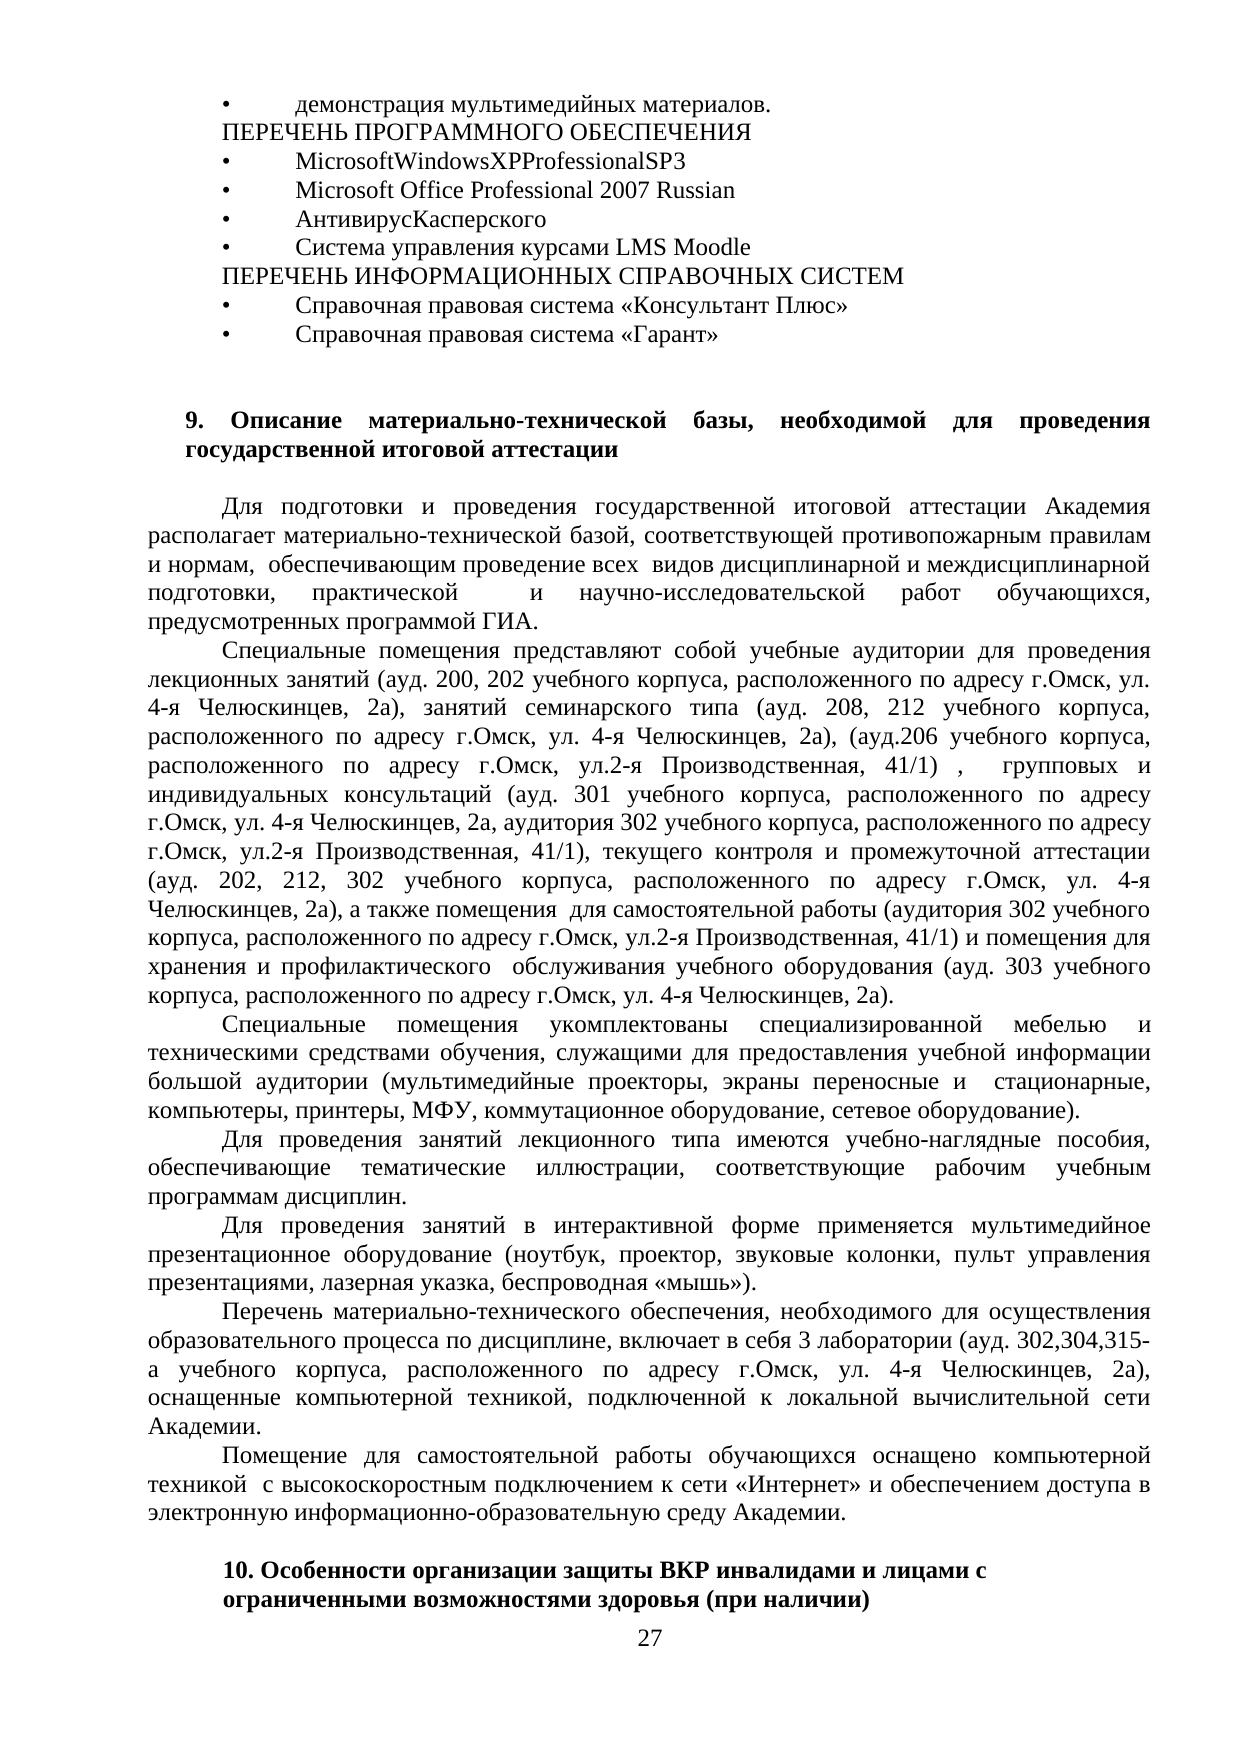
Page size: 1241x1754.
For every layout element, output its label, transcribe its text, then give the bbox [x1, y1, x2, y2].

text Для проведения занятий лекционного типа имеются учебно-наглядные пособия, обеспечивающие тематические иллюстрации, соответствующие рабочим учебным программам дисциплин. [148, 1124, 1152, 1210]
text ПЕРЕЧЕНЬ ИНФОРМАЦИОННЫХ СПРАВОЧНЫХ СИСТЕМ [148, 261, 1152, 290]
text Специальные помещения укомплектованы специализированной мебелью и техническими средствами обучения, служащими для предоставления учебной информации большой аудитории (мультимедийные проекторы, экраны переносные и стационарные, компьютеры, принтеры, МФУ, коммутационное оборудование, сетевое оборудование). [148, 1009, 1152, 1124]
text 9. Описание материально-технической базы, необходимой для проведения государственной итоговой аттестации [185, 405, 1152, 462]
text 10. Особенности организации защиты вкр инвалидами и лицами с ограниченными возможностями здоровья (при наличии) [223, 1555, 1152, 1612]
text • Справочная правовая система «Консультант Плюс» [148, 290, 1152, 319]
text • Microsoft Office Professional 2007 Russian [148, 175, 1152, 204]
text • Справочная правовая система «Гарант» [148, 319, 1152, 347]
text Специальные помещения представляют собой учебные аудитории для проведения лекционных занятий (ауд. 200, 202 учебного корпуса, расположенного по адресу г.Омск, ул. 4-я Челюскинцев, 2а), занятий семинарского типа (ауд. 208, 212 учебного корпуса, расположенного по адресу г.Омск, ул. 4-я Челюскинцев, 2а), (ауд.206 учебного корпуса, расположенного по адресу г.Омск, ул.2-я Производственная, 41/1) , групповых и индивидуальных консультаций (ауд. 301 учебного корпуса, расположенного по адресу г.Омск, ул. 4-я Челюскинцев, 2а, аудитория 302 учебного корпуса, расположенного по адресу г.Омск, ул.2-я Производственная, 41/1), текущего контроля и промежуточной аттестации (ауд. 202, 212, 302 учебного корпуса, расположенного по адресу г.Омск, ул. 4-я Челюскинцев, 2а), а также помещения для самостоятельной работы (аудитория 302 учебного корпуса, расположенного по адресу г.Омск, ул.2-я Производственная, 41/1) и помещения для хранения и профилактического обслуживания учебного оборудования (ауд. 303 учебного корпуса, расположенного по адресу г.Омск, ул. 4-я Челюскинцев, 2а). [148, 635, 1152, 1009]
text Для подготовки и проведения государственной итоговой аттестации Академия располагает материально-технической базой, соответствующей противопожарным правилам и нормам, обеспечивающим проведение всех видов дисциплинарной и междисциплинарной подготовки, практической и научно-исследовательской работ обучающихся, предусмотренных программой ГИА. [148, 491, 1152, 635]
text • Cистема управления курсами LMS Moodle [148, 232, 1152, 261]
text Помещение для самостоятельной работы обучающихся оснащено компьютерной техникой с высокоскоростным подключением к сети «Интернет» и обеспечением доступа в электронную информационно-образовательную среду Академии. [148, 1440, 1152, 1526]
text Перечень материально-технического обеспечения, необходимого для осуществления образовательного процесса по дисциплине, включает в себя 3 лаборатории (ауд. 302,304,315-а учебного корпуса, расположенного по адресу г.Омск, ул. 4-я Челюскинцев, 2а), оснащенные компьютерной техникой, подключенной к локальной вычислительной сети Академии. [148, 1296, 1152, 1440]
text • демонстрация мультимедийных материалов. [148, 89, 1152, 117]
text ПЕРЕЧЕНЬ ПРОГРАММНОГО ОБЕСПЕЧЕНИЯ [148, 117, 1152, 146]
text • MicrosoftWindowsXPProfessionalSP3 [148, 146, 1152, 175]
text • АнтивирусКасперского [148, 204, 1152, 232]
text Для проведения занятий в интерактивной форме применяется мультимедийное презентационное оборудование (ноутбук, проектор, звуковые колонки, пульт управления презентациями, лазерная указка, беспроводная «мышь»). [148, 1210, 1152, 1296]
